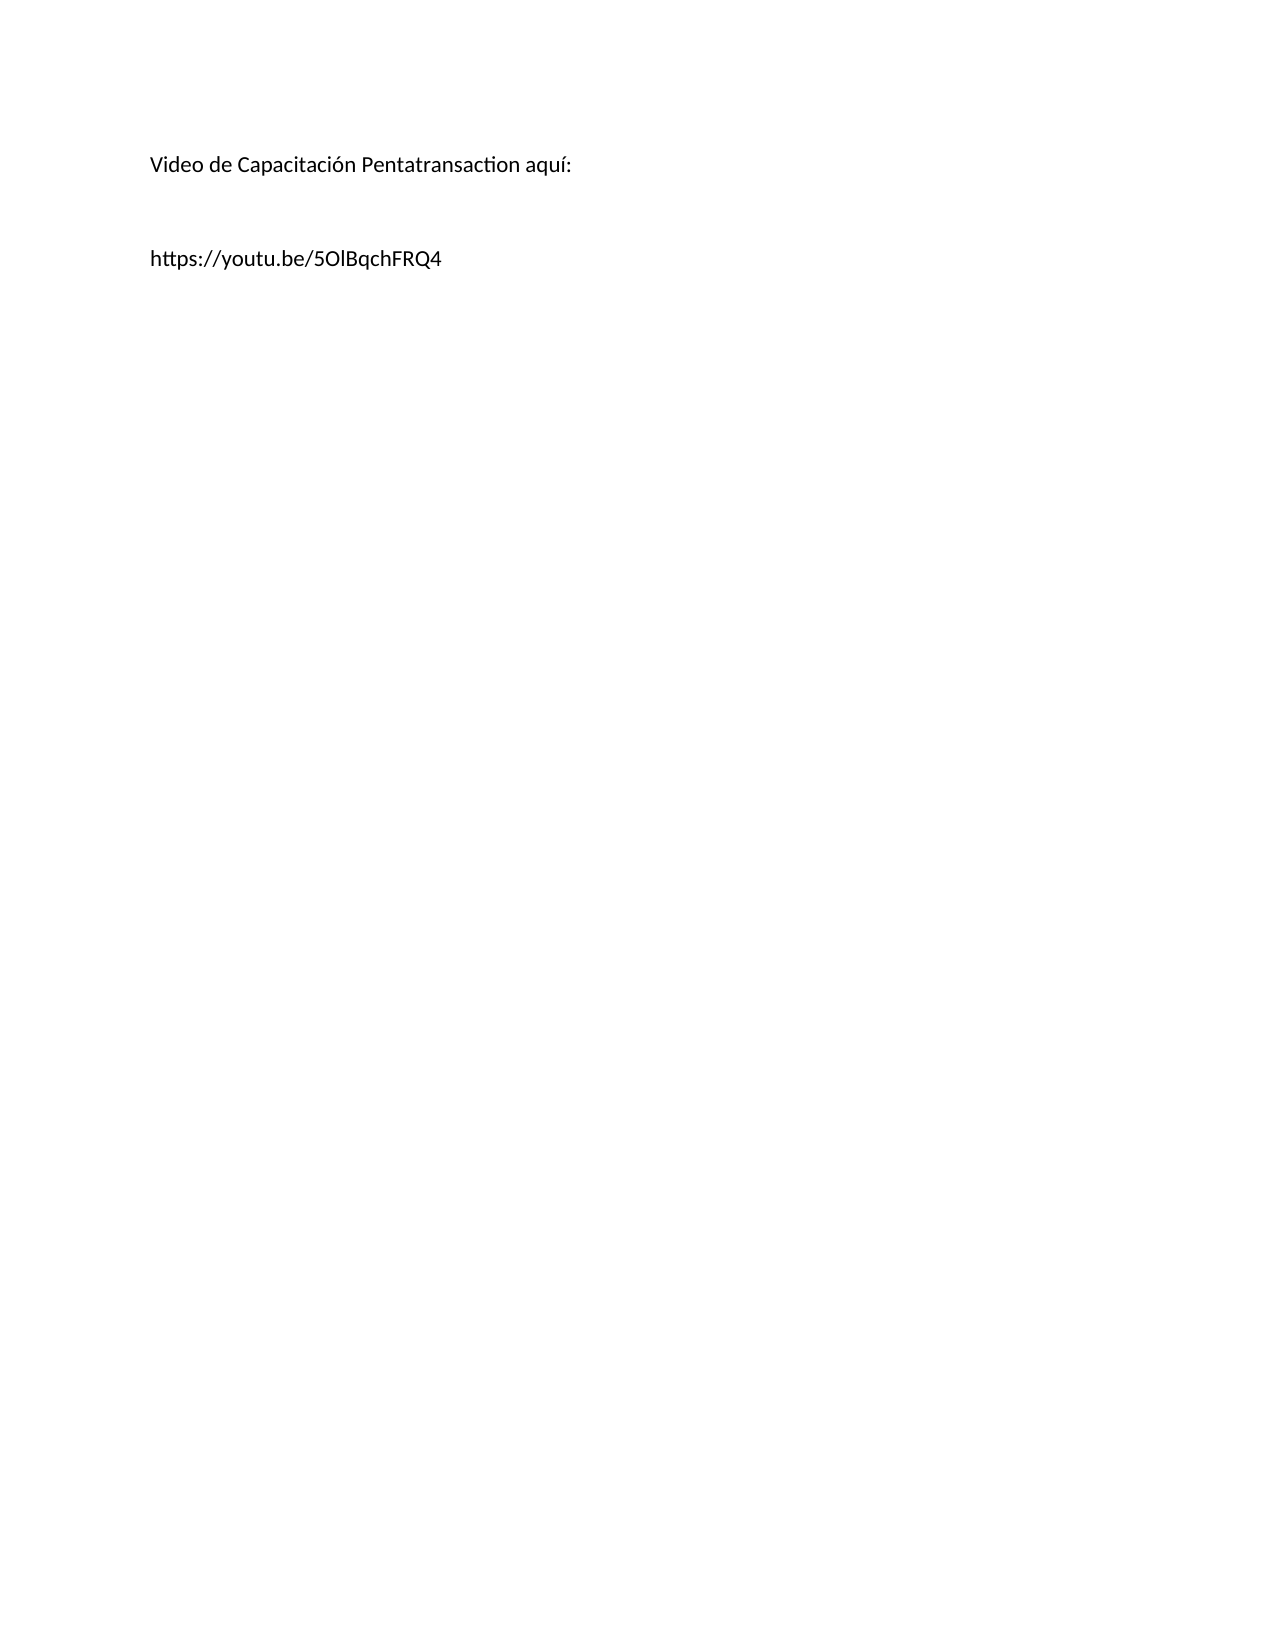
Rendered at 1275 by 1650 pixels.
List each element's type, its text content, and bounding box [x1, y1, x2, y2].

text https://youtu.be/5OlBqchFRQ4 [150, 244, 1125, 272]
text Video de Capacitación Pentatransaction aquí: [150, 150, 1125, 178]
